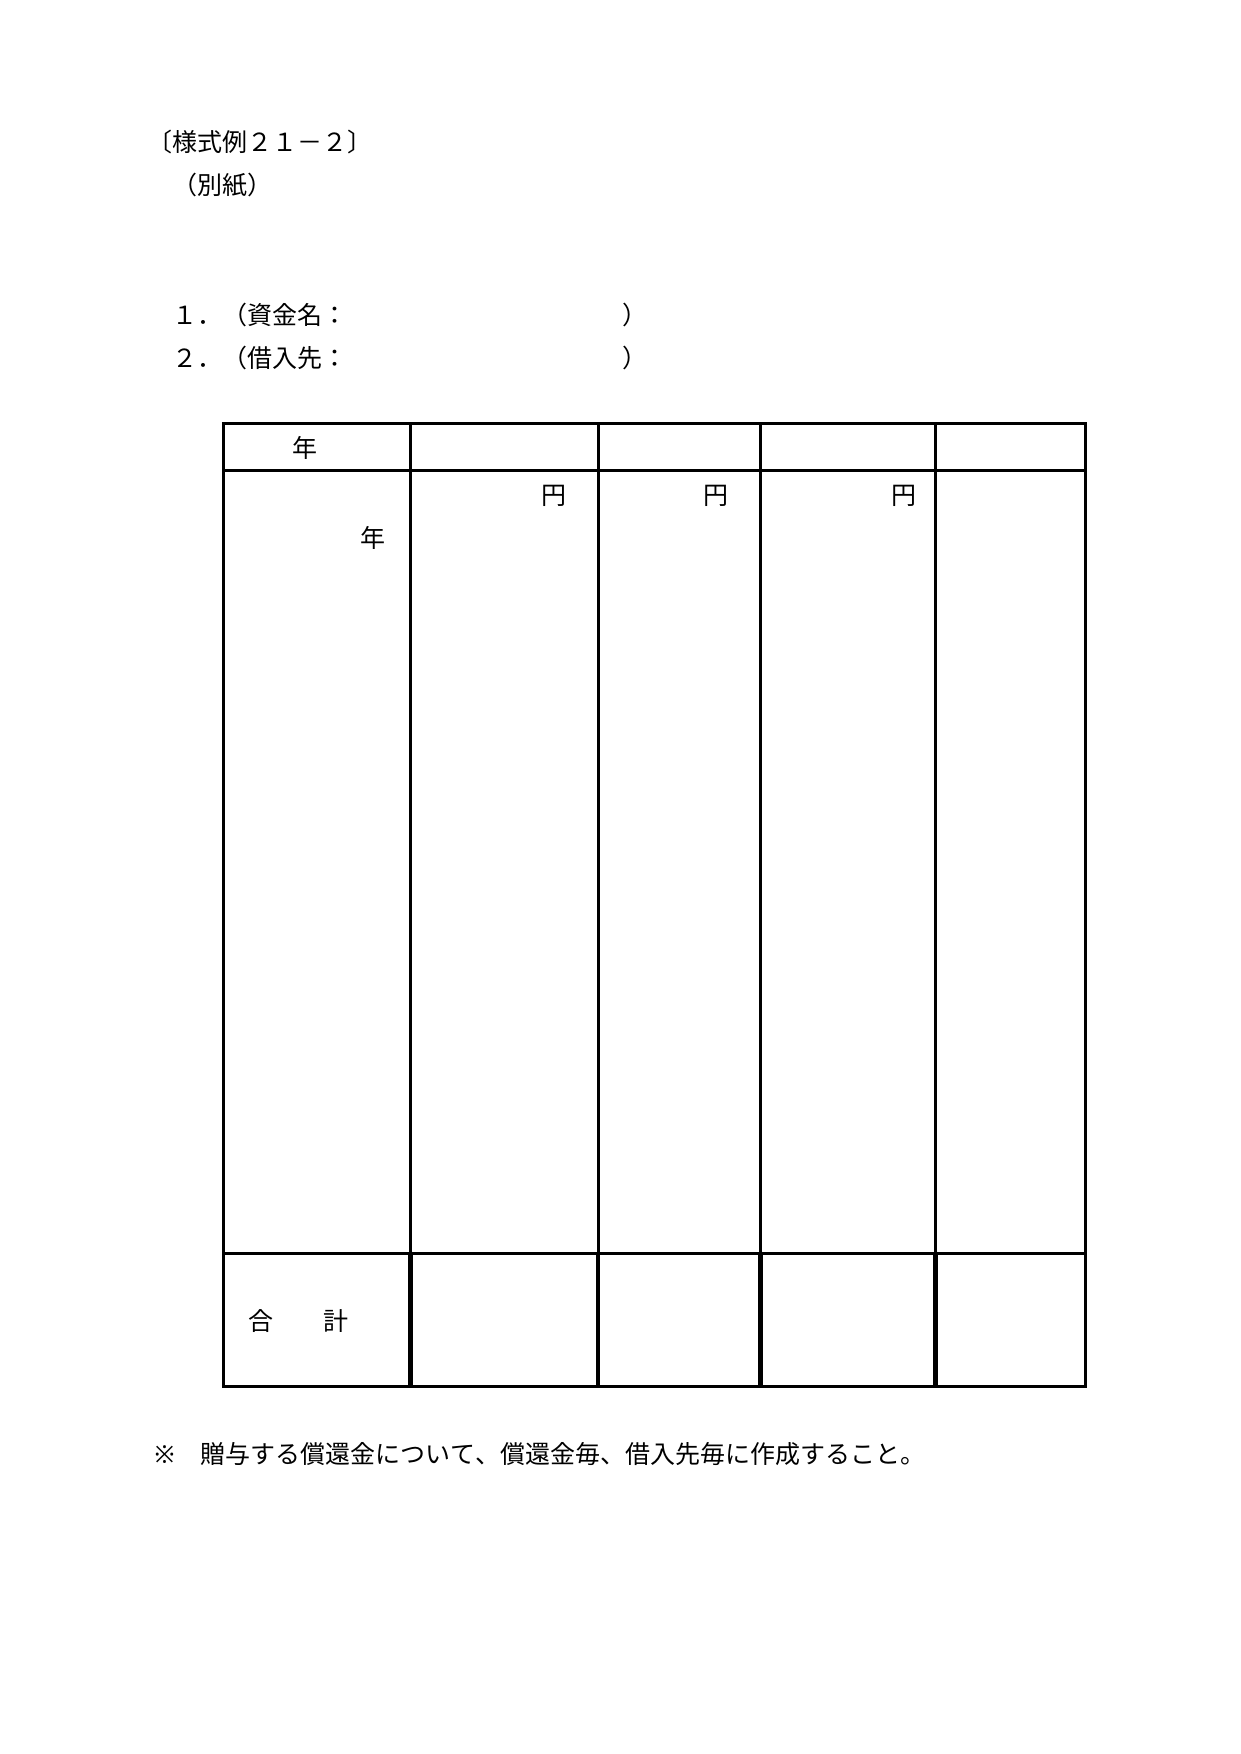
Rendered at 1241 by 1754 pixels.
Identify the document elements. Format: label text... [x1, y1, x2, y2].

table_cell 円 [600, 472, 759, 1252]
table_cell [763, 1255, 933, 1385]
text ※ 贈与する償還金について、償還金毎、借入先毎に作成すること。 [148, 1431, 1122, 1474]
table_header [762, 425, 934, 468]
table_cell 年 [225, 472, 409, 1252]
table_header 年 [225, 425, 409, 468]
table_cell [938, 1255, 1084, 1385]
table_header [937, 425, 1084, 468]
table_cell 円 [762, 472, 934, 1252]
text ２．（借入先： ） [148, 335, 1122, 379]
table_cell [600, 1255, 758, 1385]
table_cell 合 計 [225, 1255, 408, 1385]
table_cell [937, 472, 1084, 1252]
text １．（資金名： ） [148, 292, 1122, 335]
table_header [600, 425, 759, 468]
table_header [412, 425, 597, 468]
table_cell [413, 1255, 596, 1385]
table_cell 円 [412, 472, 597, 1252]
text （別紙） [148, 162, 1122, 205]
text 〔様式例２１－２〕 [148, 119, 1122, 162]
